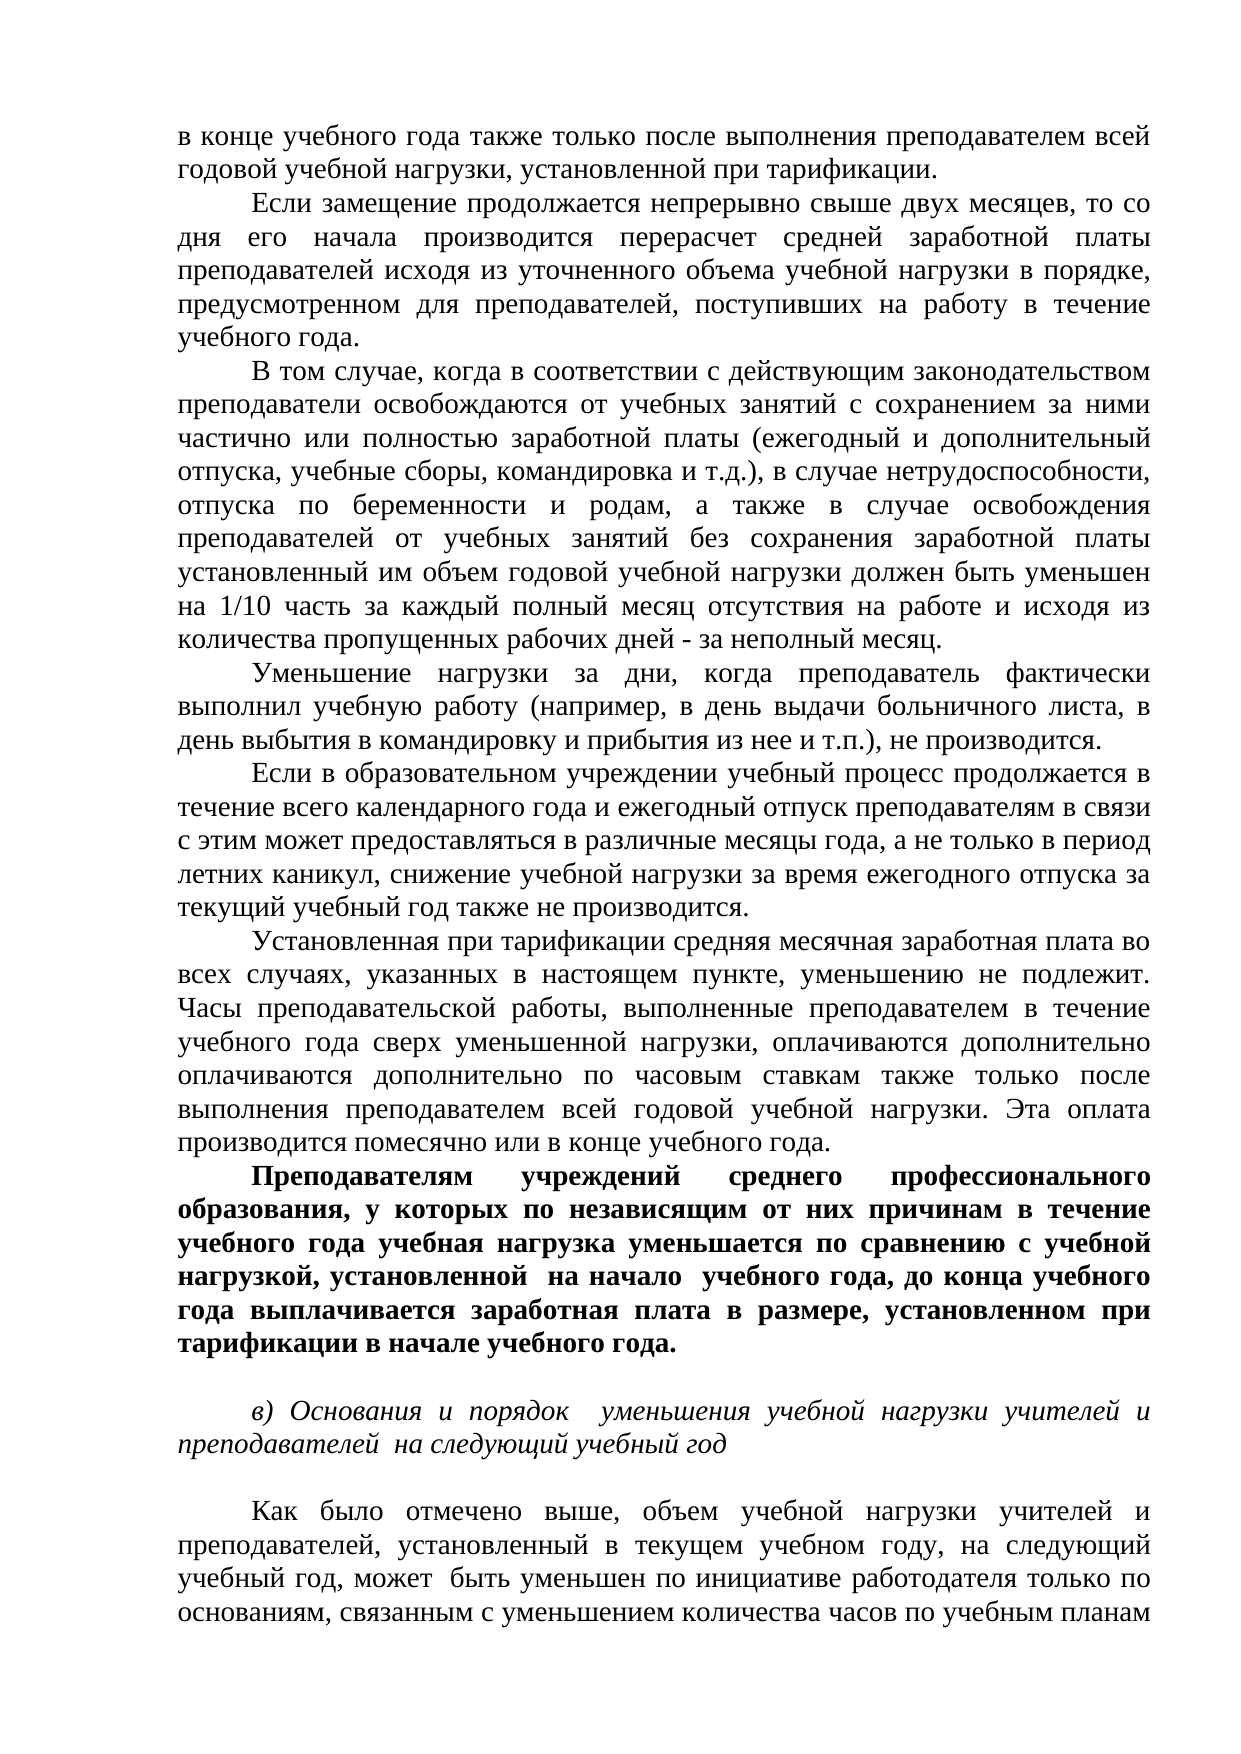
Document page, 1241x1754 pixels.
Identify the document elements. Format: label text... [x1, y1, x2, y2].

list Преподавателям учреждений среднего профессионального образования, у которых по независящим от них причинам в течение учебного года учебная нагрузка уменьшается по сравнению с учебной нагрузкой, установленной на начало учебного года, до конца учебного года выплачивается заработная плата в размере, установленном при тарификации в начале учебного года. [177, 1158, 1152, 1359]
text в) Основания и порядок уменьшения учебной нагрузки учителей и преподавателей на следующий учебный год [177, 1393, 1152, 1460]
list В том случае, когда в соответствии с действующим законодательством преподаватели освобождаются от учебных занятий с сохранением за ними частично или полностью заработной платы (ежегодный и дополнительный отпуска, учебные сборы, командировка и т.д.), в случае нетрудоспособности, отпуска по беременности и родам, а также в случае освобождения преподавателей от учебных занятий без сохранения заработной платы установленный им объем годовой учебной нагрузки должен быть уменьшен на 1/10 часть за каждый полный месяц отсутствия на работе и исходя из количества пропущенных рабочих дней - за неполный месяц. [177, 353, 1152, 655]
list Уменьшение нагрузки за дни, когда преподаватель фактически выполнил учебную работу (например, в день выдачи больничного листа, в день выбытия в командировку и прибытия из нее и т.п.), не производится. [177, 655, 1152, 755]
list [177, 118, 1152, 185]
list Установленная при тарификации средняя месячная заработная плата во всех случаях, указанных в настоящем пункте, уменьшению не подлежит. Часы преподавательской работы, выполненные преподавателем в течение учебного года сверх уменьшенной нагрузки, оплачиваются дополнительно оплачиваются дополнительно по часовым ставкам также только после выполнения преподавателем всей годовой учебной нагрузки. Эта оплата производится помесячно или в конце учебного года. [177, 923, 1152, 1158]
list Если замещение продолжается непрерывно свыше двух месяцев, то со дня его начала производится перерасчет средней заработной платы преподавателей исходя из уточненного объема учебной нагрузки в порядке, предусмотренном для преподавателей, поступивших на работу в течение учебного года. [177, 185, 1152, 353]
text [177, 1493, 1152, 1627]
list Если в образовательном учреждении учебный процесс продолжается в течение всего календарного года и ежегодный отпуск преподавателям в связи с этим может предоставляться в различные месяцы года, а не только в период летних каникул, снижение учебной нагрузки за время ежегодного отпуска за текущий учебный год также не производится. [177, 755, 1152, 923]
